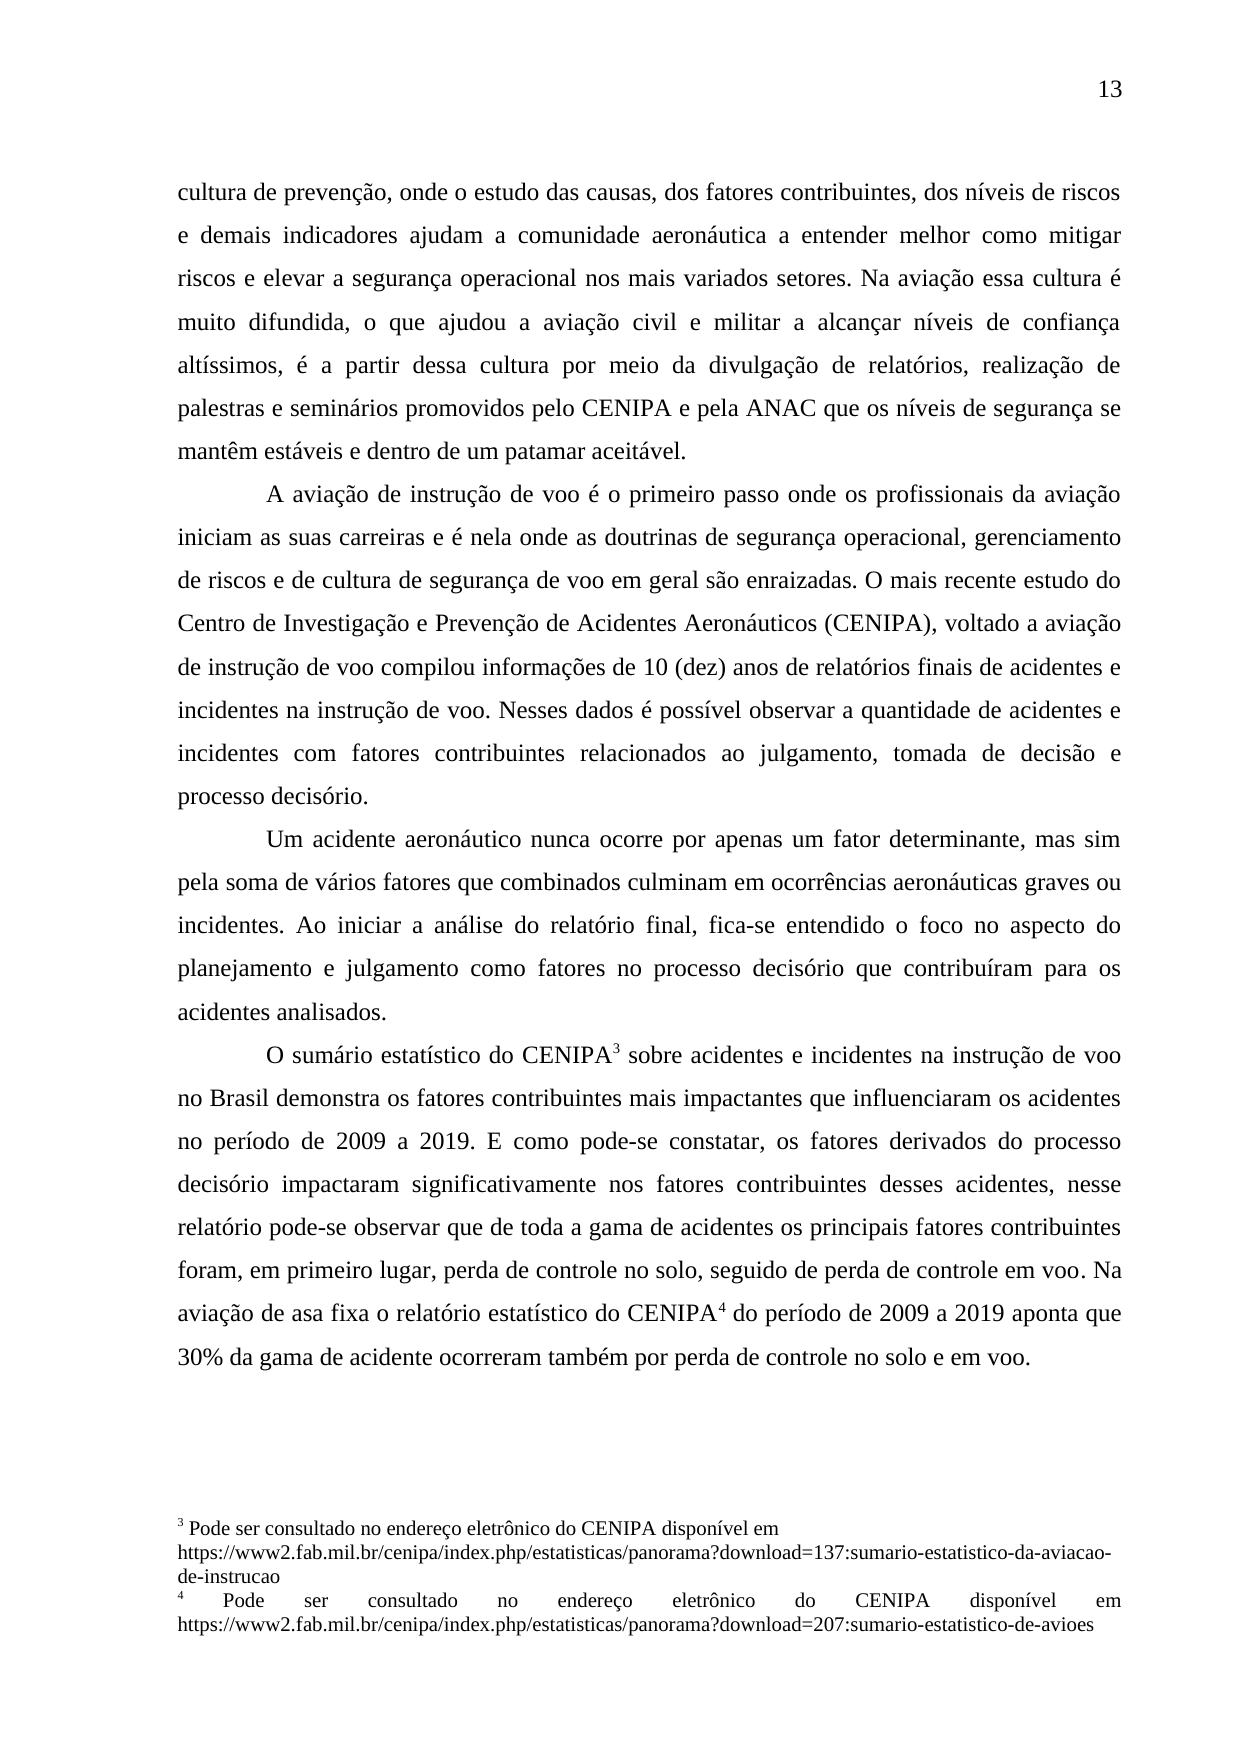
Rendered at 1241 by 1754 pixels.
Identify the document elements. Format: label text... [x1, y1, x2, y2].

text O sumário estatístico do CENIPA sobre acidentes e incidentes na instrução de voo no Brasil demonstra os fatores contribuintes mais impactantes que influenciaram os acidentes no período de 2009 a 2019. E como pode-se constatar, os fatores derivados do processo decisório impactaram significativamente nos fatores contribuintes desses acidentes, nesse relatório pode-se observar que de toda a gama de acidentes os principais fatores contribuintes foram, em primeiro lugar, perda de controle no solo, seguido de perda de controle em voo. Na aviação de asa fixa o relatório estatístico do CENIPA do período de 2009 a 2019 aponta que 30% da gama de acidente ocorreram também por perda de controle no solo e em voo. [177, 1040, 1122, 1370]
text A aviação de instrução de voo é o primeiro passo onde os profissionais da aviação iniciam as suas carreiras e é nela onde as doutrinas de segurança operacional, gerenciamento de riscos e de cultura de segurança de voo em geral são enraizadas. O mais recente estudo do Centro de Investigação e Prevenção de Acidentes Aeronáuticos (CENIPA), voltado a aviação de instrução de voo compilou informações de 10 (dez) anos de relatórios finais de acidentes e incidentes na instrução de voo. Nesses dados é possível observar a quantidade de acidentes e incidentes com fatores contribuintes relacionados ao julgamento, tomada de decisão e processo decisório. [177, 479, 1122, 810]
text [177, 177, 1122, 465]
text Um acidente aeronáutico nunca ocorre por apenas um fator determinante, mas sim pela soma de vários fatores que combinados culminam em ocorrências aeronáuticas graves ou incidentes. Ao iniciar a análise do relatório final, fica-se entendido o foco no aspecto do planejamento e julgamento como fatores no processo decisório que contribuíram para os acidentes analisados. [177, 824, 1122, 1025]
